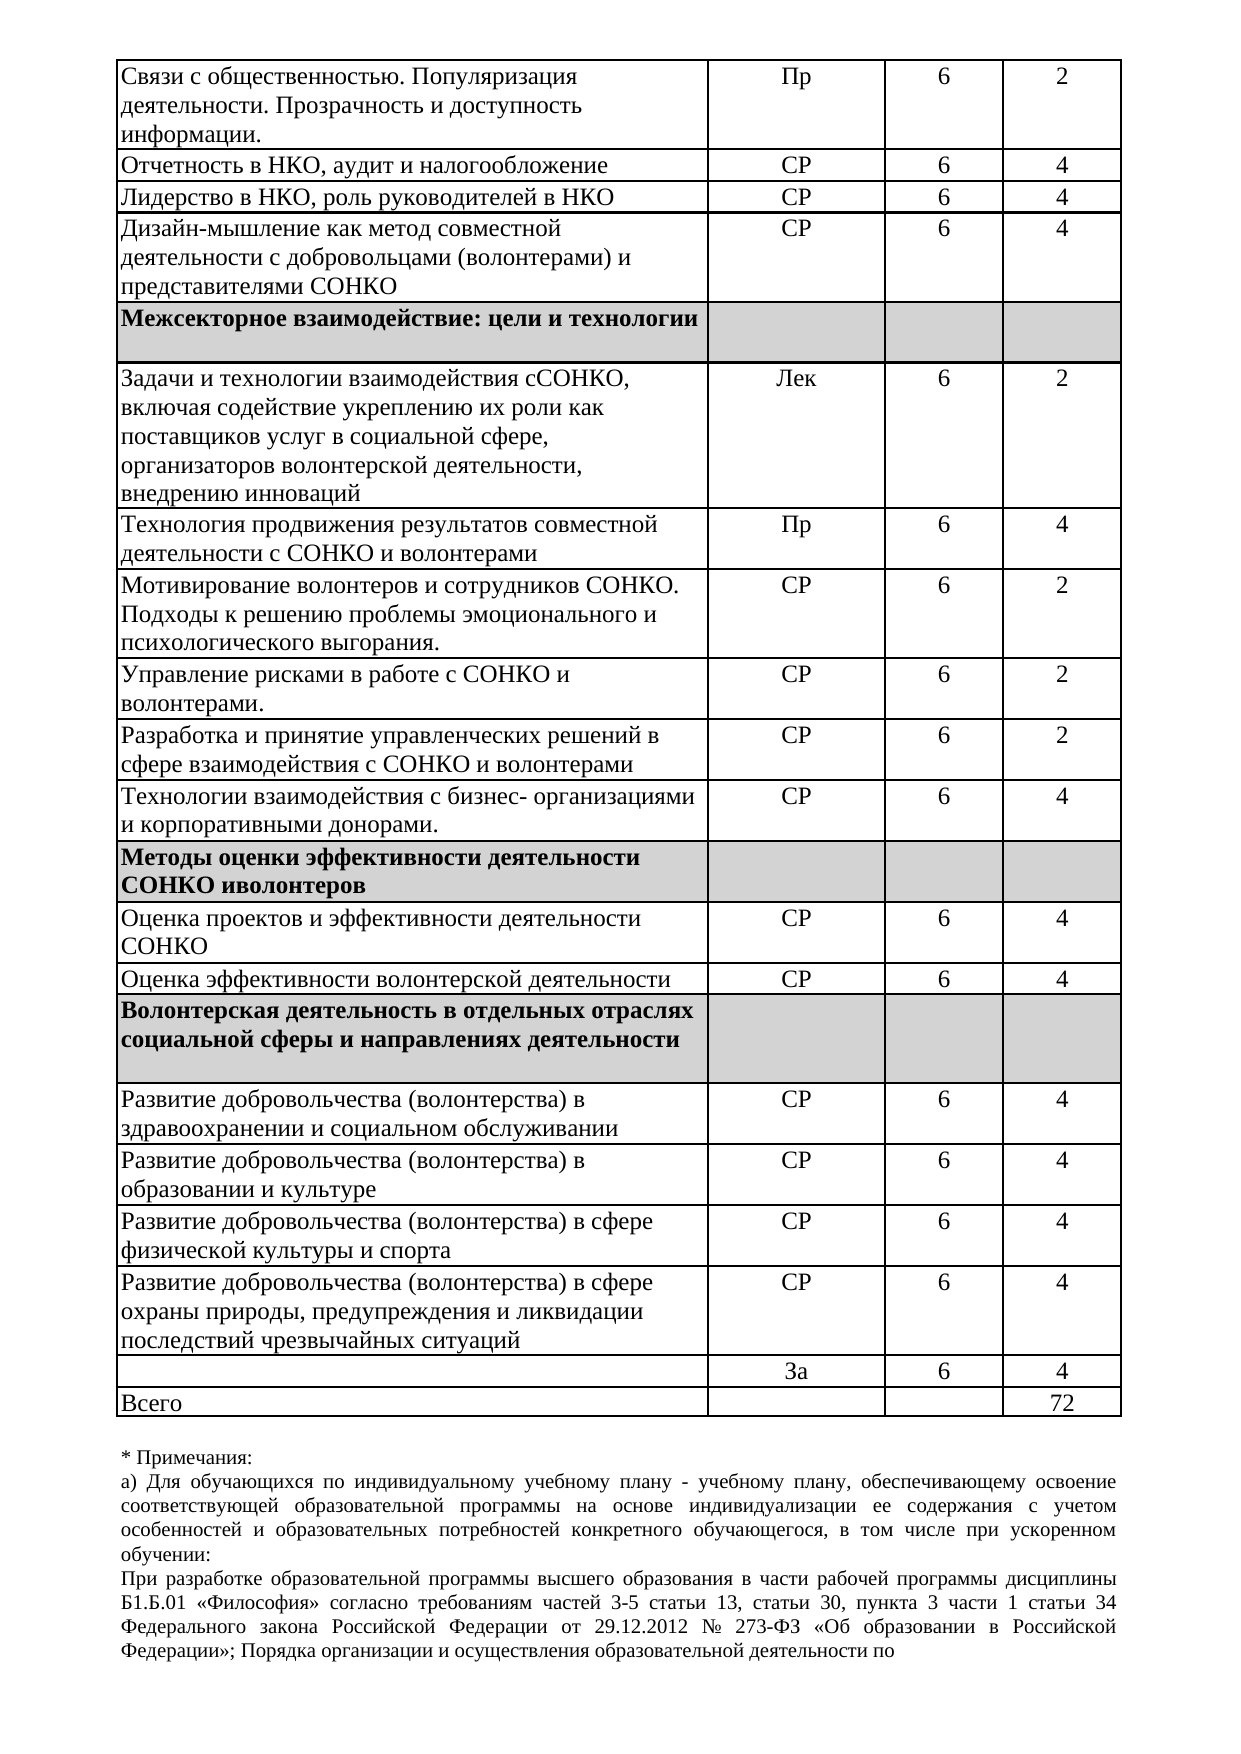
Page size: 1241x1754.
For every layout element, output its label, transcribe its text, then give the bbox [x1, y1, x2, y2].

table_cell Отчетность в НКО, аудит и налогообложение [118, 150, 707, 180]
table_cell СР [709, 1267, 884, 1354]
table_cell СР [709, 214, 884, 301]
table_cell 72 [1004, 1388, 1120, 1415]
table_cell Волонтерская деятельность в отдельных отраслях социальной сферы и направлениях деятельности [118, 995, 707, 1082]
table_cell [709, 1388, 884, 1415]
table_cell 2 [1004, 570, 1120, 657]
table_cell 6 [886, 1145, 1002, 1204]
table_cell Развитие добровольчества (волонтерства) в сфере физической культуры и спорта [118, 1206, 707, 1265]
table_cell 6 [886, 964, 1002, 993]
table_cell Лек [709, 364, 884, 507]
table_cell [118, 1356, 707, 1386]
table_cell 4 [1004, 1206, 1120, 1265]
table_cell Методы оценки эффективности деятельности СОНКО иволонтеров [118, 842, 707, 901]
table_cell СР [709, 659, 884, 718]
table_cell СР [709, 1145, 884, 1204]
table_cell 6 [886, 214, 1002, 301]
table_cell [1004, 303, 1120, 361]
table_cell Задачи и технологии взаимодействия сСОНКО, включая содействие укреплению их роли как поставщиков услуг в социальной сфере, организаторов волонтерской деятельности, внедрению инноваций [118, 364, 707, 507]
table_cell 4 [1004, 182, 1120, 211]
table_cell Развитие добровольчества (волонтерства) в здравоохранении и социальном обслуживании [118, 1084, 707, 1143]
table_cell Развитие добровольчества (волонтерства) в образовании и культуре [118, 1145, 707, 1204]
table_cell Дизайн-мышление как метод совместной деятельности с добровольцами (волонтерами) и представителями СОНКО [118, 214, 707, 301]
table_cell 4 [1004, 781, 1120, 840]
table_cell [709, 995, 884, 1082]
table_cell Оценка проектов и эффективности деятельности СОНКО [118, 903, 707, 962]
table_cell Мотивирование волонтеров и сотрудников СОНКО. Подходы к решению проблемы эмоционального и психологического выгорания. [118, 570, 707, 657]
table_cell СР [709, 182, 884, 211]
table_cell 2 [1004, 364, 1120, 507]
table_cell Технология продвижения результатов совместной деятельности с СОНКО и волонтерами [118, 509, 707, 568]
table_cell СР [709, 964, 884, 993]
table_cell 4 [1004, 1356, 1120, 1386]
table_cell Всего [118, 1388, 707, 1415]
table_cell [886, 303, 1002, 361]
table_cell Развитие добровольчества (волонтерства) в сфере охраны природы, предупреждения и ликвидации последствий чрезвычайных ситуаций [118, 1267, 707, 1354]
table_cell СР [709, 1084, 884, 1143]
table_cell [886, 842, 1002, 901]
table_cell 6 [886, 182, 1002, 211]
table_cell [1004, 995, 1120, 1082]
table_cell 4 [1004, 1145, 1120, 1204]
table_cell 6 [886, 364, 1002, 507]
table_cell Оценка эффективности волонтерской деятельности [118, 964, 707, 993]
table_cell 4 [1004, 903, 1120, 962]
table_cell 4 [1004, 214, 1120, 301]
table_cell 6 [886, 1084, 1002, 1143]
table_cell 6 [886, 1206, 1002, 1265]
table_cell * Примечания: а) Для обучающихся по индивидуальному учебному плану - учебному плану, обеспечивающему освоение соответствующей образовательной программы на основе индивидуализации ее содержания с учетом особенностей и образовательных потребностей конкретного обучающегося, в том числе при ускоренном обучении: При разработке образовательной программы высшего образования в части рабочей программы дисциплины Б1.Б.01 «Философия» согласно требованиям частей 3-5 статьи 13, статьи 30, пункта 3 части 1 статьи 34 Федерального закона Российской Федерации от 29.12.2012 № 273-ФЗ «Об образовании в Российской Федерации»; Порядка организации и осуществления образовательной деятельности по [117, 1417, 1121, 1662]
table_cell СР [709, 150, 884, 180]
table_cell 6 [886, 781, 1002, 840]
table_cell 6 [886, 903, 1002, 962]
table_cell СР [709, 903, 884, 962]
table_cell 4 [1004, 509, 1120, 568]
table_cell Разработка и принятие управленческих решений в сфере взаимодействия с СОНКО и волонтерами [118, 720, 707, 779]
table_cell 4 [1004, 150, 1120, 180]
table_cell 2 [1004, 720, 1120, 779]
table_cell [709, 303, 884, 361]
table_cell 6 [886, 150, 1002, 180]
table_cell Пр [709, 509, 884, 568]
table_cell Технологии взаимодействия с бизнес- организациями и корпоративными донорами. [118, 781, 707, 840]
table_cell [886, 995, 1002, 1082]
table_cell [709, 842, 884, 901]
table_cell 6 [886, 570, 1002, 657]
table_cell Лидерство в НКО, роль руководителей в НКО [118, 182, 707, 211]
table_cell СР [709, 781, 884, 840]
table_cell 4 [1004, 964, 1120, 993]
table_cell За [709, 1356, 884, 1386]
table_cell Межсекторное взаимодействие: цели и технологии [118, 303, 707, 361]
table_cell 6 [886, 509, 1002, 568]
table_cell 4 [1004, 1084, 1120, 1143]
table_cell 6 [886, 1356, 1002, 1386]
table_header Пр [709, 61, 884, 148]
table_cell [1004, 842, 1120, 901]
table_header 2 [1004, 61, 1120, 148]
table_cell 4 [1004, 1267, 1120, 1354]
table_cell 6 [886, 1267, 1002, 1354]
table_header 6 [886, 61, 1002, 148]
table_cell СР [709, 720, 884, 779]
table_cell СР [709, 1206, 884, 1265]
table_header Связи с общественностью. Популяризация деятельности. Прозрачность и доступность информации. [118, 61, 707, 148]
table_cell СР [709, 570, 884, 657]
table_cell 2 [1004, 659, 1120, 718]
table_cell 6 [886, 659, 1002, 718]
table_cell 6 [886, 720, 1002, 779]
table_cell Управление рисками в работе с СОНКО и волонтерами. [118, 659, 707, 718]
table_cell [886, 1388, 1002, 1415]
